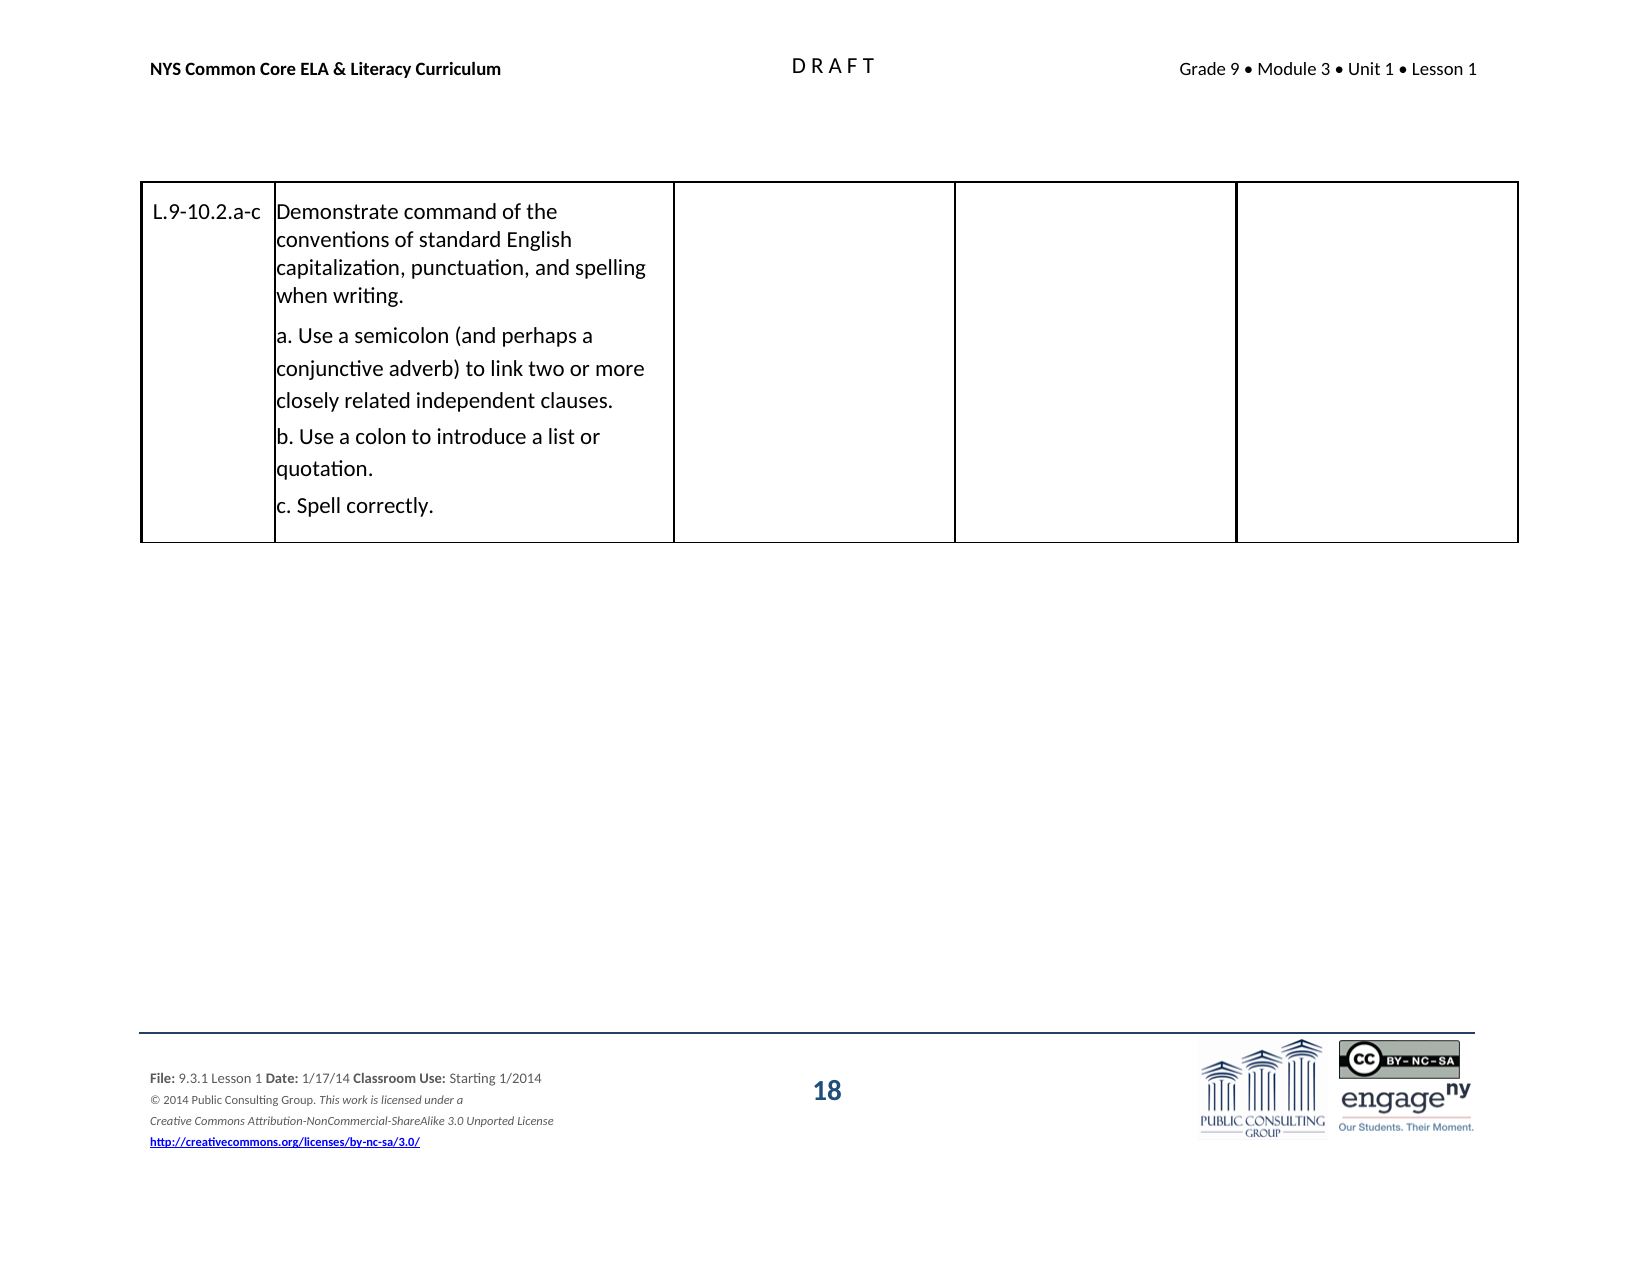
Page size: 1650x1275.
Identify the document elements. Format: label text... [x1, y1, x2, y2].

picture [1196, 1036, 1475, 1141]
table_cell [675, 183, 954, 542]
table_cell [956, 183, 1235, 542]
table_cell L.9-10.2.a-c [143, 183, 274, 542]
table_cell Demonstrate command of the conventions of standard English capitalization, punctuation, and spelling when writing. a. Use a semicolon (and perhaps a conjunctive adverb) to link two or more closely related independent clauses. b. Use a colon to introduce a list or quotation. c. Spell correctly. [276, 183, 673, 542]
table_cell [1238, 183, 1517, 542]
